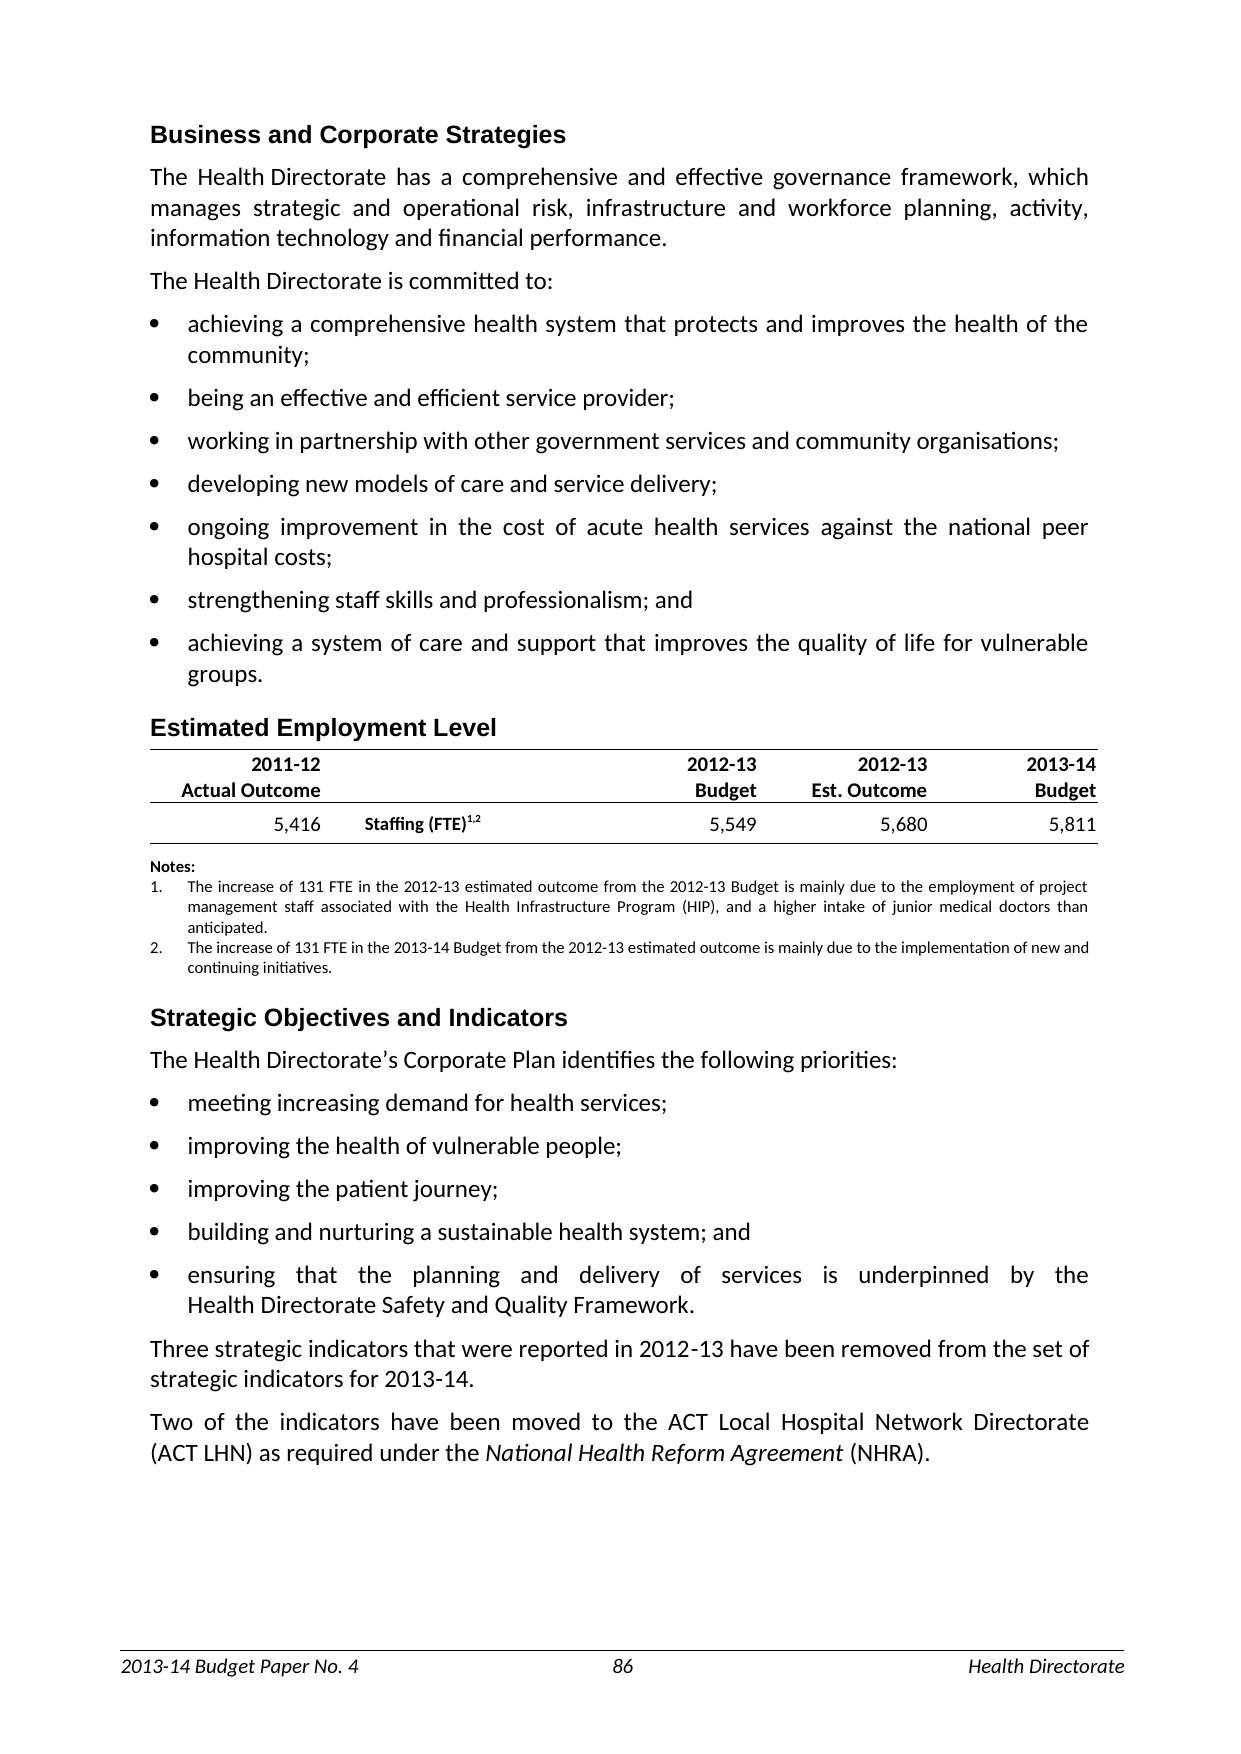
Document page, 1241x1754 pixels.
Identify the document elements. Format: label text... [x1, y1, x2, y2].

table_cell 5,549 [586, 803, 756, 842]
text building and nurturing a sustainable health system; and [150, 1216, 1090, 1247]
table_header 2011-12 Actual Outcome [150, 750, 321, 802]
text The increase of 131 FTE in the 2012-13 estimated outcome from the 2012-13 Budget is mainly due to the employment of project management staff associated with the Health Infrastructure Program (HIP), and a higher intake of junior medical doctors than anticipated. [150, 876, 1090, 937]
text The increase of 131 FTE in the 2013-14 Budget from the 2012-13 estimated outcome is mainly due to the implementation of new and continuing initiatives. [150, 937, 1090, 978]
subtitle Strategic Objectives and Indicators [150, 1003, 1090, 1032]
table_cell 5,811 [927, 803, 1098, 842]
text ensuring that the planning and delivery of services is underpinned by the Health Directorate Safety and Quality Framework. [150, 1259, 1090, 1320]
text achieving a comprehensive health system that protects and improves the health of the community; [150, 308, 1090, 369]
table_cell Staffing (FTE)1,2 [321, 803, 586, 842]
text Three strategic indicators that were reported in 2012-13 have been removed from the set of strategic indicators for 2013-14. [150, 1333, 1090, 1394]
text strengthening staff skills and professionalism; and [150, 584, 1090, 615]
text developing new models of care and service delivery; [150, 468, 1090, 498]
text improving the patient journey; [150, 1173, 1090, 1204]
subtitle Notes: [150, 856, 1090, 876]
subtitle Business and Corporate Strategies [150, 120, 1090, 149]
text working in partnership with other government services and community organisations; [150, 425, 1090, 455]
table_cell 5,680 [756, 803, 927, 842]
text The Health Directorate is committed to: [150, 265, 1090, 296]
text The Health Directorate has a comprehensive and effective governance framework, which manages strategic and operational risk, infrastructure and workforce planning, activity, information technology and financial performance. [150, 161, 1090, 253]
table_cell 5,416 [150, 803, 321, 842]
text being an effective and efficient service provider; [150, 382, 1090, 412]
subtitle Estimated Employment Level [150, 713, 1090, 742]
table_header 2013-14 Budget [927, 750, 1098, 802]
table_header 2012-13 Est. Outcome [756, 750, 927, 802]
text The Health Directorate’s Corporate Plan identifies the following priorities: [150, 1044, 1090, 1074]
table_header 2012-13 Budget [586, 750, 756, 802]
text ongoing improvement in the cost of acute health services against the national peer hospital costs; [150, 511, 1090, 572]
table_header [321, 750, 586, 802]
text improving the health of vulnerable people; [150, 1130, 1090, 1161]
text Two of the indicators have been moved to the ACT Local Hospital Network Directorate (ACT LHN) as required under the National Health Reform Agreement (NHRA). [150, 1406, 1090, 1467]
text meeting increasing demand for health services; [150, 1087, 1090, 1118]
text achieving a system of care and support that improves the quality of life for vulnerable groups. [150, 627, 1090, 688]
